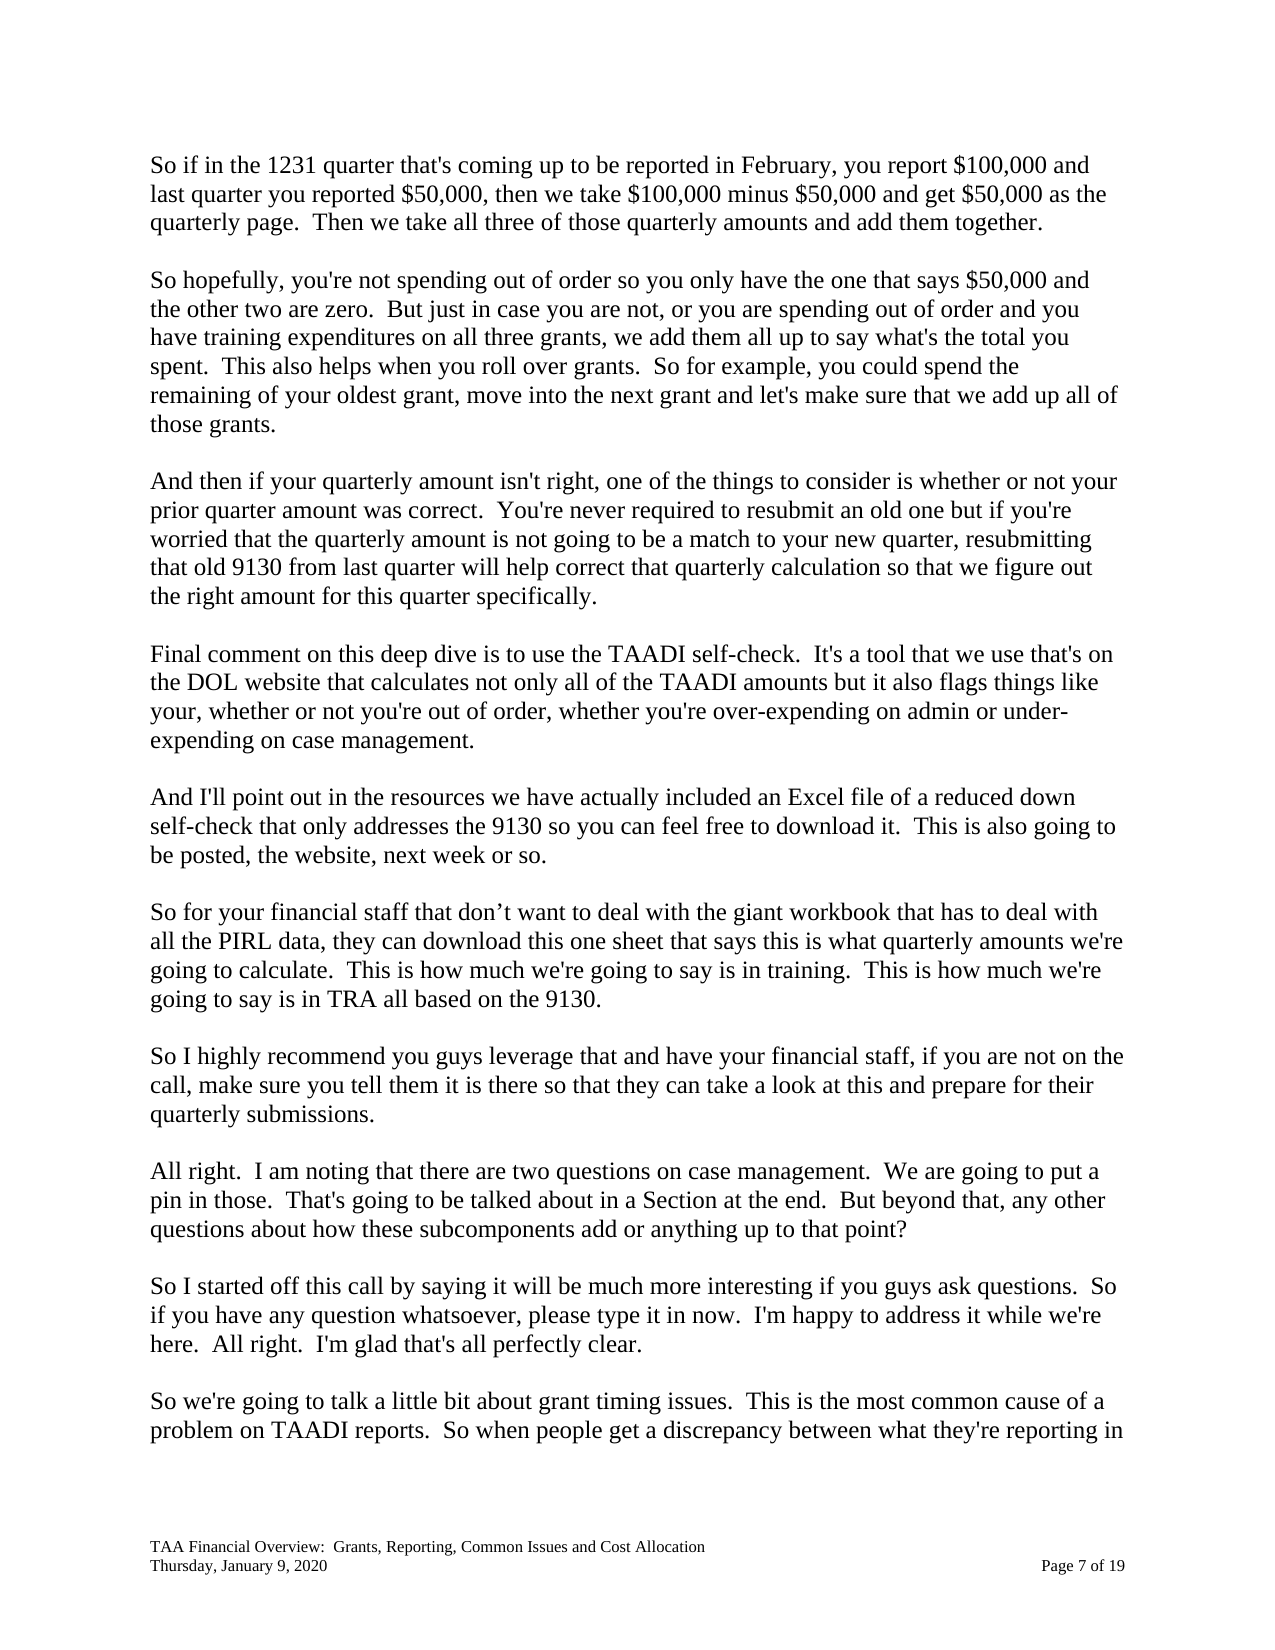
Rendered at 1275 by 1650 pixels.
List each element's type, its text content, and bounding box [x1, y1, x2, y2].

text And then if your quarterly amount isn't right, one of the things to consider is whether or not your prior quarter amount was correct. You're never required to resubmit an old one but if you're worried that the quarterly amount is not going to be a match to your new quarter, resubmitting that old 9130 from last quarter will help correct that quarterly calculation so that we figure out the right amount for this quarter specifically. [150, 466, 1125, 610]
text So if in the 1231 quarter that's coming up to be reported in February, you report $100,000 and last quarter you reported $50,000, then we take $100,000 minus $50,000 and get $50,000 as the quarterly page. Then we take all three of those quarterly amounts and add them together. [150, 150, 1125, 236]
text So I started off this call by saying it will be much more interesting if you guys ask questions. So if you have any question whatsoever, please type it in now. I'm happy to address it while we're here. All right. I'm glad that's all perfectly clear. [150, 1271, 1125, 1357]
text So hopefully, you're not spending out of order so you only have the one that says $50,000 and the other two are zero. But just in case you are not, or you are spending out of order and you have training expenditures on all three grants, we add them all up to say what's the total you spent. This also helps when you roll over grants. So for example, you could spend the remaining of your oldest grant, move into the next grant and let's make sure that we add up all of those grants. [150, 265, 1125, 437]
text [150, 1386, 1125, 1444]
text And I'll point out in the resources we have actually included an Excel file of a reduced down self-check that only addresses the 9130 so you can feel free to download it. This is also going to be posted, the website, next week or so. [150, 782, 1125, 869]
text So I highly recommend you guys leverage that and have your financial staff, if you are not on the call, make sure you tell them it is there so that they can take a look at this and prepare for their quarterly submissions. [150, 1041, 1125, 1127]
text Final comment on this deep dive is to use the TAADI self-check. It's a tool that we use that's on the DOL website that calculates not only all of the TAADI amounts but it also flags things like your, whether or not you're out of order, whether you're over-expending on admin or under-expending on case management. [150, 639, 1125, 754]
text So for your financial staff that don’t want to deal with the giant workbook that has to deal with all the PIRL data, they can download this one sheet that says this is what quarterly amounts we're going to calculate. This is how much we're going to say is in training. This is how much we're going to say is in TRA all based on the 9130. [150, 897, 1125, 1012]
text All right. I am noting that there are two questions on case management. We are going to put a pin in those. That's going to be talked about in a Section at the end. But beyond that, any other questions about how these subcomponents add or anything up to that point? [150, 1156, 1125, 1242]
